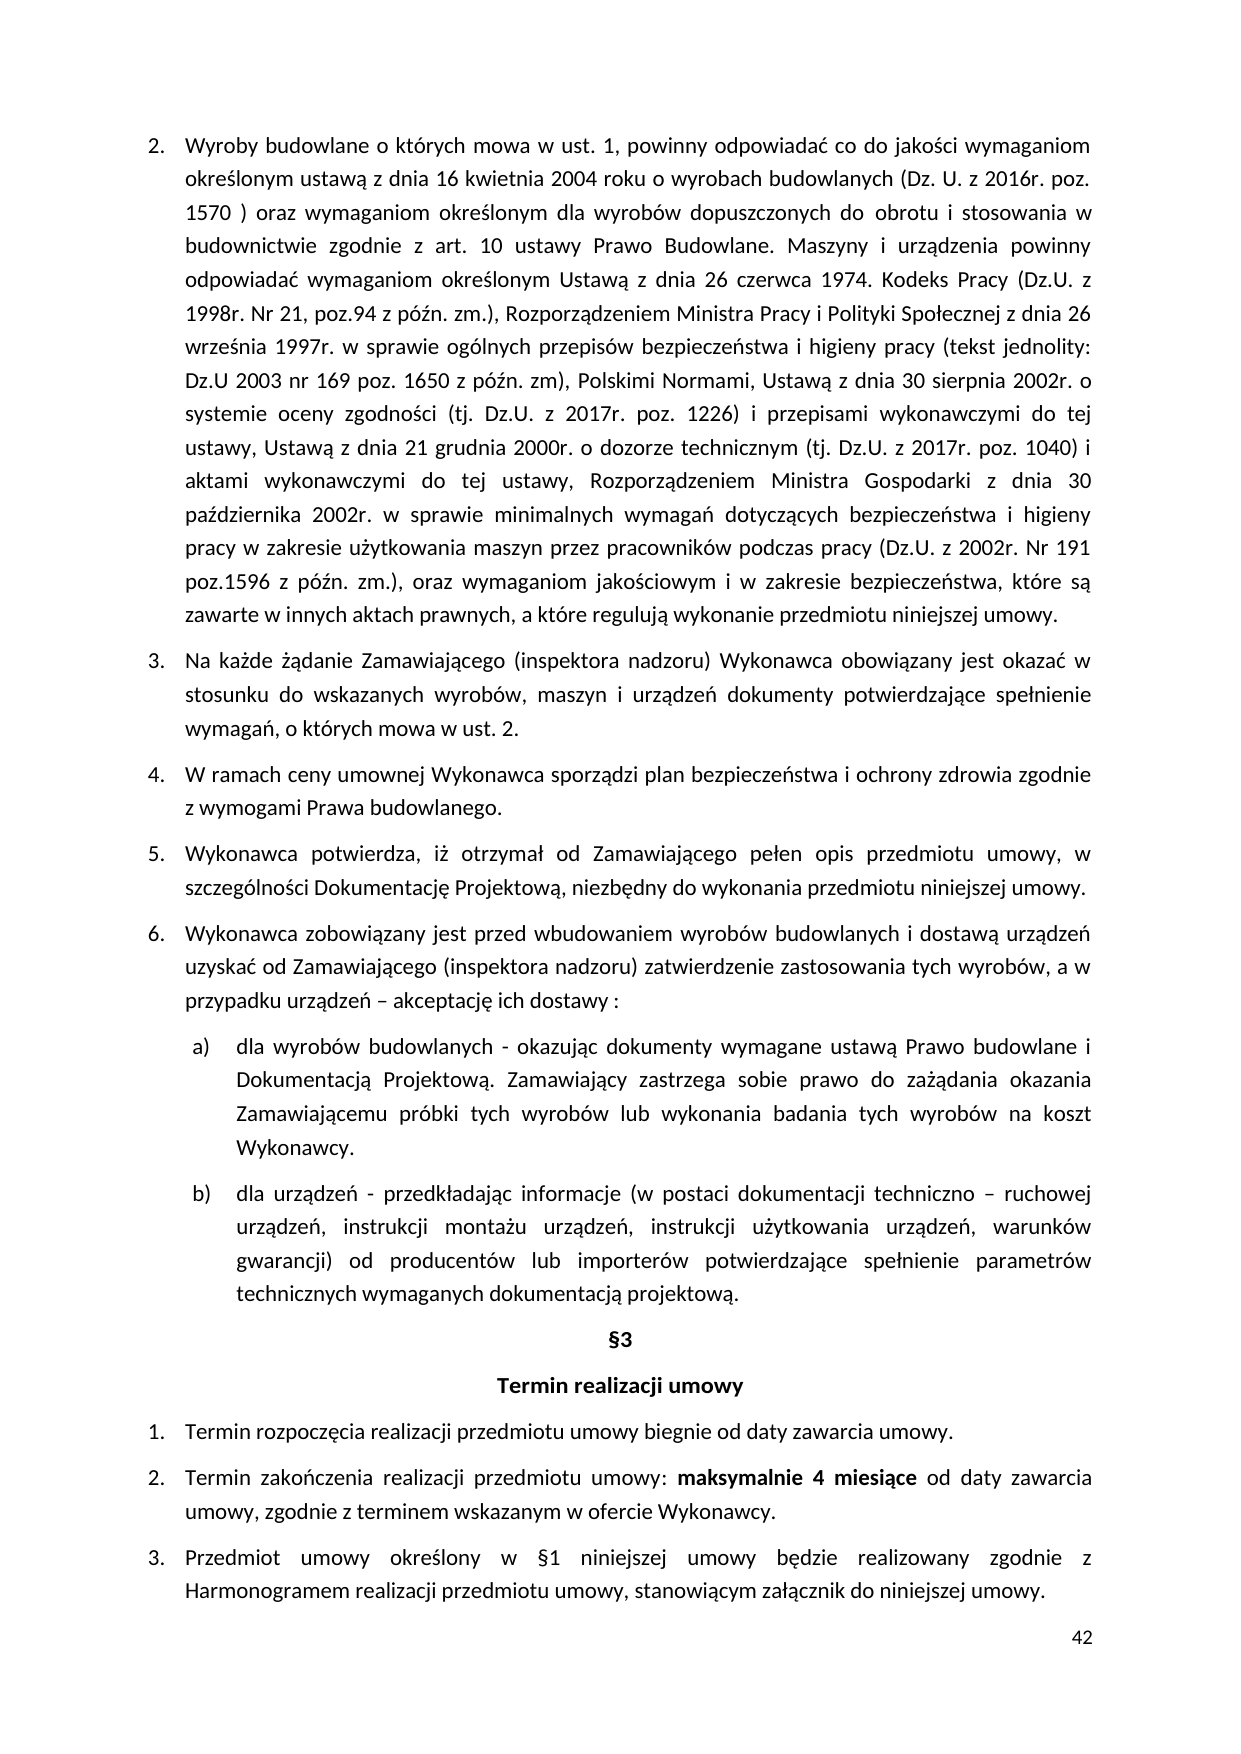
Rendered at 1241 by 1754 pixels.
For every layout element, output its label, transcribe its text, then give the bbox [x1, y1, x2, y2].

text Termin realizacji umowy [148, 1371, 1093, 1399]
list Na każde żądanie Zamawiającego (inspektora nadzoru) Wykonawca obowiązany jest okazać w stosunku do wskazanych wyrobów, maszyn i urządzeń dokumenty potwierdzające spełnienie wymagań, o których mowa w ust. 2. [148, 647, 1093, 742]
list Wyroby budowlane o których mowa w ust. 1, powinny odpowiadać co do jakości wymaganiom określonym ustawą z dnia 16 kwietnia 2004 roku o wyrobach budowlanych (Dz. U. z 2016r. poz. 1570 ) oraz wymaganiom określonym dla wyrobów dopuszczonych do obrotu i stosowania w budownictwie zgodnie z art. 10 ustawy Prawo Budowlane. Maszyny i urządzenia powinny odpowiadać wymaganiom określonym Ustawą z dnia 26 czerwca 1974. Kodeks Pracy (Dz.U. z 1998r. Nr 21, poz.94 z późn. zm.), Rozporządzeniem Ministra Pracy i Polityki Społecznej z dnia 26 września 1997r. w sprawie ogólnych przepisów bezpieczeństwa i higieny pracy (tekst jednolity: Dz.U 2003 nr 169 poz. 1650 z późn. zm), Polskimi Normami, Ustawą z dnia 30 sierpnia 2002r. o systemie oceny zgodności (tj. Dz.U. z 2017r. poz. 1226) i przepisami wykonawczymi do tej ustawy, Ustawą z dnia 21 grudnia 2000r. o dozorze technicznym (tj. Dz.U. z 2017r. poz. 1040) i aktami wykonawczymi do tej ustawy, Rozporządzeniem Ministra Gospodarki z dnia 30 października 2002r. w sprawie minimalnych wymagań dotyczących bezpieczeństwa i higieny pracy w zakresie użytkowania maszyn przez pracowników podczas pracy (Dz.U. z 2002r. Nr 191 poz.1596 z późn. zm.), oraz wymaganiom jakościowym i w zakresie bezpieczeństwa, które są zawarte w innych aktach prawnych, a które regulują wykonanie przedmiotu niniejszej umowy. [148, 131, 1093, 629]
list dla urządzeń - przedkładając informacje (w postaci dokumentacji techniczno – ruchowej urządzeń, instrukcji montażu urządzeń, instrukcji użytkowania urządzeń, warunków gwarancji) od producentów lub importerów potwierdzające spełnienie parametrów technicznych wymaganych dokumentacją projektową. [192, 1179, 1093, 1307]
list Wykonawca zobowiązany jest przed wbudowaniem wyrobów budowlanych i dostawą urządzeń uzyskać od Zamawiającego (inspektora nadzoru) zatwierdzenie zastosowania tych wyrobów, a w przypadku urządzeń – akceptację ich dostawy : [148, 919, 1093, 1014]
list dla wyrobów budowlanych - okazując dokumenty wymagane ustawą Prawo budowlane i Dokumentacją Projektową. Zamawiający zastrzega sobie prawo do zażądania okazania Zamawiającemu próbki tych wyrobów lub wykonania badania tych wyrobów na koszt Wykonawcy. [192, 1032, 1093, 1161]
text §3 [148, 1325, 1093, 1353]
list Przedmiot umowy określony w §1 niniejszej umowy będzie realizowany zgodnie z Harmonogramem realizacji przedmiotu umowy, stanowiącym załącznik do niniejszej umowy. [148, 1543, 1093, 1605]
list Termin rozpoczęcia realizacji przedmiotu umowy biegnie od daty zawarcia umowy. [148, 1417, 1093, 1446]
list Wykonawca potwierdza, iż otrzymał od Zamawiającego pełen opis przedmiotu umowy, w szczególności Dokumentację Projektową, niezbędny do wykonania przedmiotu niniejszej umowy. [148, 839, 1093, 901]
list W ramach ceny umownej Wykonawca sporządzi plan bezpieczeństwa i ochrony zdrowia zgodnie z wymogami Prawa budowlanego. [148, 760, 1093, 821]
list Termin zakończenia realizacji przedmiotu umowy: maksymalnie 4 miesiące od daty zawarcia umowy, zgodnie z terminem wskazanym w ofercie Wykonawcy. [148, 1463, 1093, 1525]
